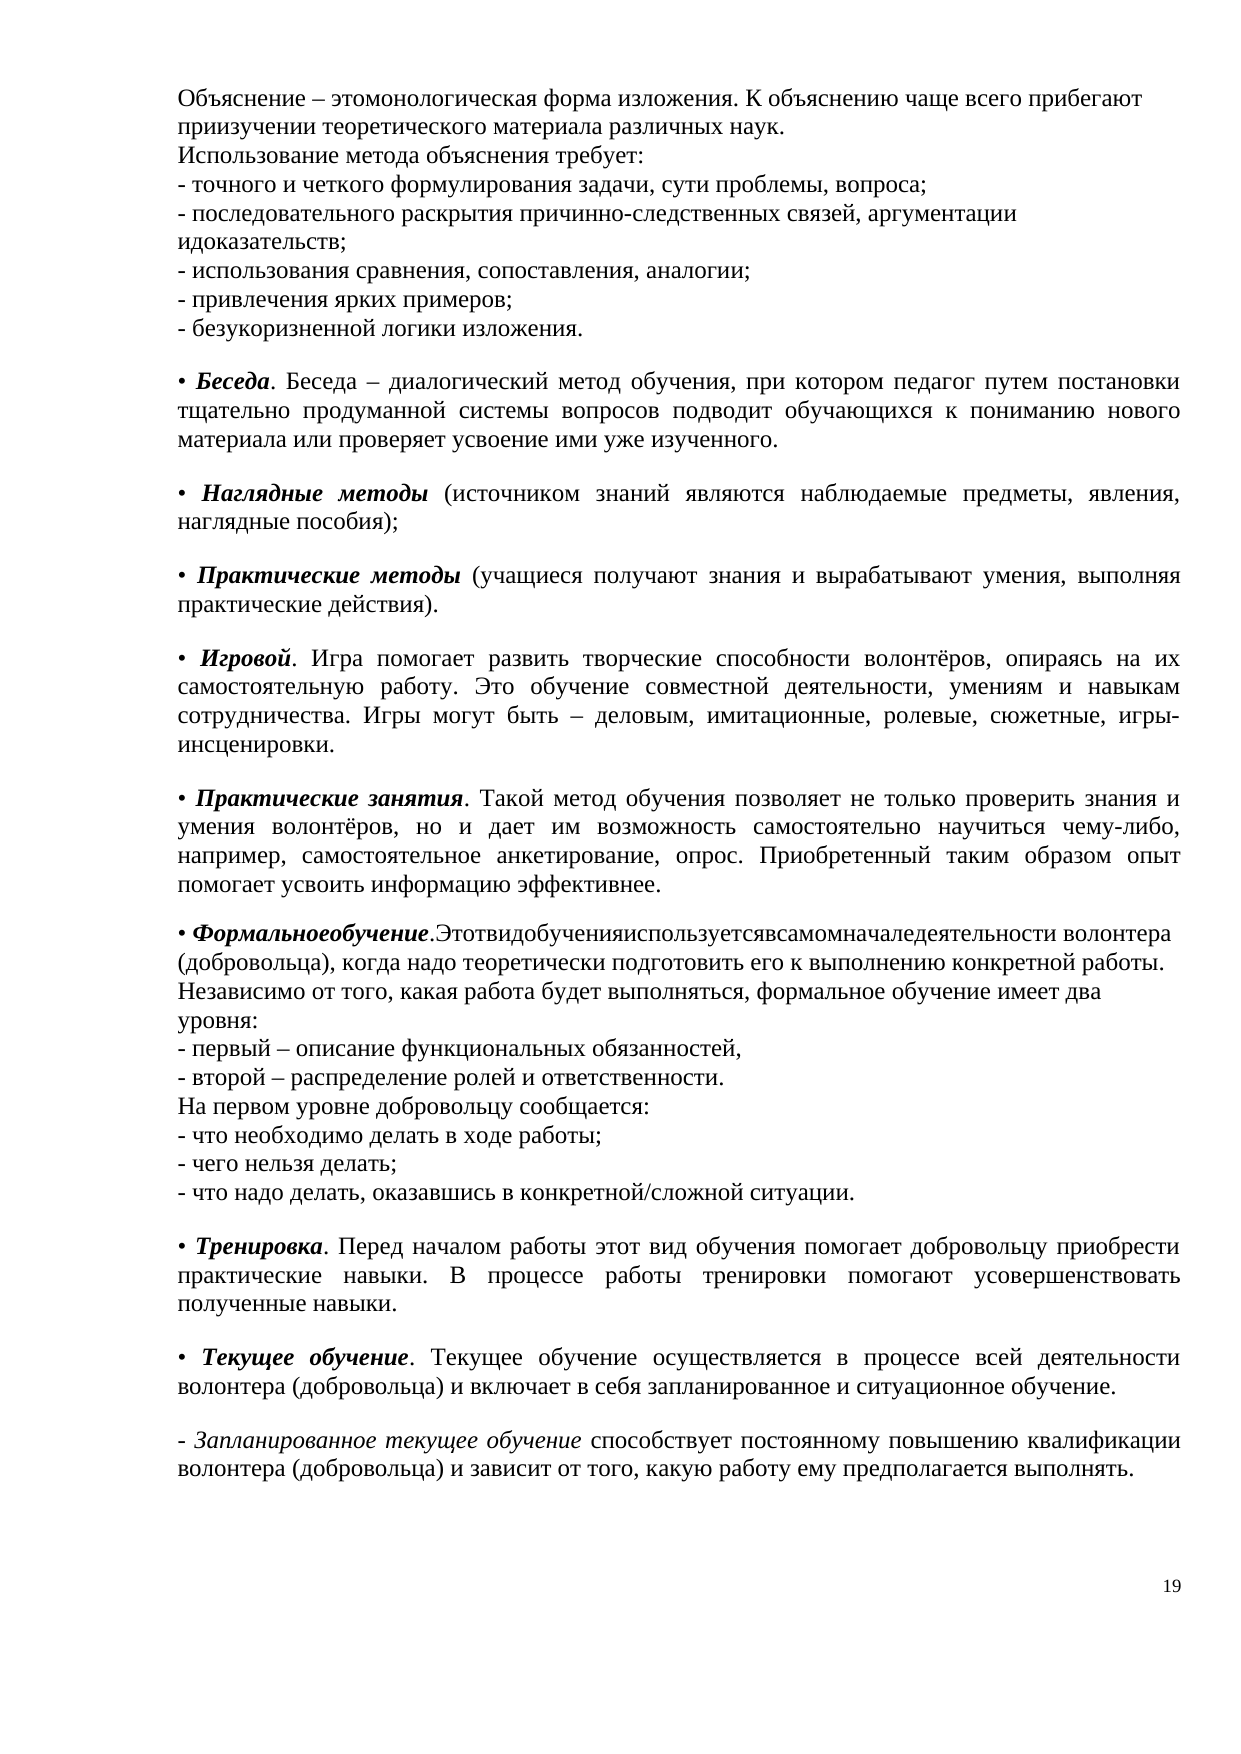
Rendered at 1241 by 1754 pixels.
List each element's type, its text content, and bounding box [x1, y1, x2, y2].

text - точного и четкого формулирования задачи, сути проблемы, вопроса; [177, 169, 1181, 198]
text - первый – описание функциональных обязанностей, [177, 1033, 1181, 1062]
text - использования сравнения, сопоставления, аналогии; [177, 255, 1181, 284]
text - последовательного раскрытия причинно-следственных связей, аргументации идоказательств; [177, 198, 1181, 255]
text • Формальноеобучение.Этотвидобученияиспользуетсявсамомначаледеятельности волонтера (добровольца), когда надо теоретически подготовить его к выполнению конкретной работы. Независимо от того, какая работа будет выполняться, формальное обучение имеет два уровня: [177, 918, 1181, 1033]
text - второй – распределение ролей и ответственности. [177, 1062, 1181, 1091]
text • Тренировка. Перед началом работы этот вид обучения помогает добровольцу приобрести практические навыки. В процессе работы тренировки помогают усовершенствовать полученные навыки. [177, 1231, 1181, 1317]
text • Практические занятия. Такой метод обучения позволяет не только проверить знания и умения волонтёров, но и дает им возможность самостоятельно научиться чему-либо, например, самостоятельное анкетирование, опрос. Приобретенный таким образом опыт помогает усвоить информацию эффективнее. [177, 783, 1181, 898]
text • Беседа. Беседа – диалогический метод обучения, при котором педагог путем постановки тщательно продуманной системы вопросов подводит обучающихся к пониманию нового материала или проверяет усвоение ими уже изученного. [177, 366, 1181, 453]
text Использование метода объяснения требует: [177, 140, 1181, 169]
text - Запланированное текущее обучение способствует постоянному повышению квалификации волонтера (добровольца) и зависит от того, какую работу ему предполагается выполнять. [177, 1425, 1181, 1482]
text - чего нельзя делать; [177, 1148, 1181, 1177]
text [177, 83, 1181, 140]
text • Игровой. Игра помогает развить творческие способности волонтёров, опираясь на их самостоятельную работу. Это обучение совместной деятельности, умениям и навыкам сотрудничества. Игры могут быть – деловым, имитационные, ролевые, сюжетные, игры-инсценировки. [177, 643, 1181, 758]
text - безукоризненной логики изложения. [177, 313, 1181, 341]
text На первом уровне добровольцу сообщается: [177, 1091, 1181, 1120]
text - привлечения ярких примеров; [177, 284, 1181, 313]
text - что надо делать, оказавшись в конкретной/сложной ситуации. [177, 1177, 1181, 1206]
text - что необходимо делать в ходе работы; [177, 1120, 1181, 1148]
text • Наглядные методы (источником знаний являются наблюдаемые предметы, явления, наглядные пособия); [177, 478, 1181, 535]
text • Текущее обучение. Текущее обучение осуществляется в процессе всей деятельности волонтера (добровольца) и включает в себя запланированное и ситуационное обучение. [177, 1342, 1181, 1400]
text • Практические методы (учащиеся получают знания и вырабатывают умения, выполняя практические действия). [177, 560, 1181, 618]
